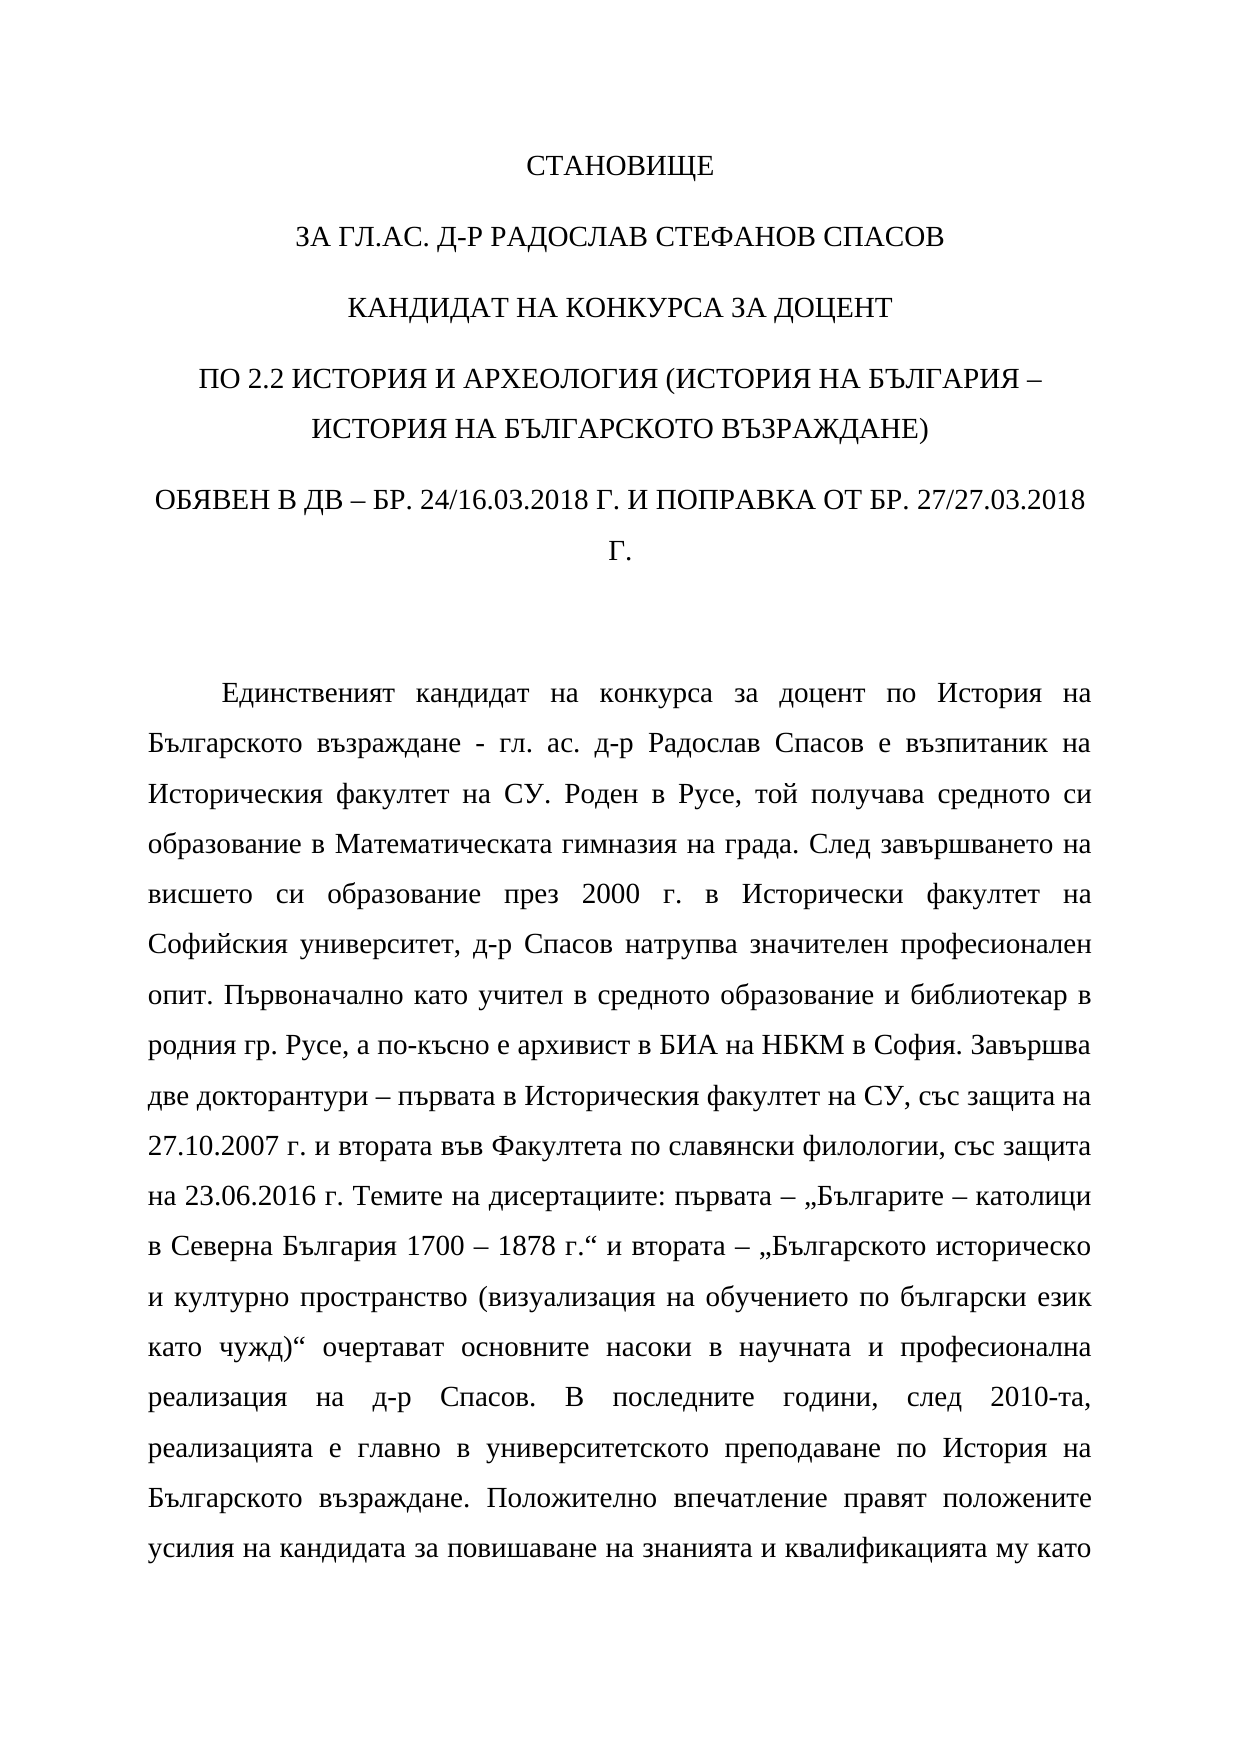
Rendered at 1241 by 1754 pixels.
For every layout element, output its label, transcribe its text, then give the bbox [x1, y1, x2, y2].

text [148, 675, 1093, 1564]
text ПО 2.2 ИСТОРИЯ И АРХЕОЛОГИЯ (ИСТОРИЯ НА БЪЛГАРИЯ – ИСТОРИЯ НА БЪЛГАРСКОТО ВЪЗРАЖДАНЕ) [148, 361, 1093, 445]
text ОБЯВЕН В ДВ – БР. 24/16.03.2018 Г. И ПОПРАВКА ОТ БР. 27/27.03.2018 Г. [148, 482, 1093, 566]
text ЗА ГЛ.АС. Д-Р РАДОСЛАВ СТЕФАНОВ СПАСОВ [148, 219, 1093, 252]
text КАНДИДАТ НА КОНКУРСА ЗА ДОЦЕНТ [148, 290, 1093, 323]
text СТАНОВИЩЕ [148, 148, 1093, 181]
